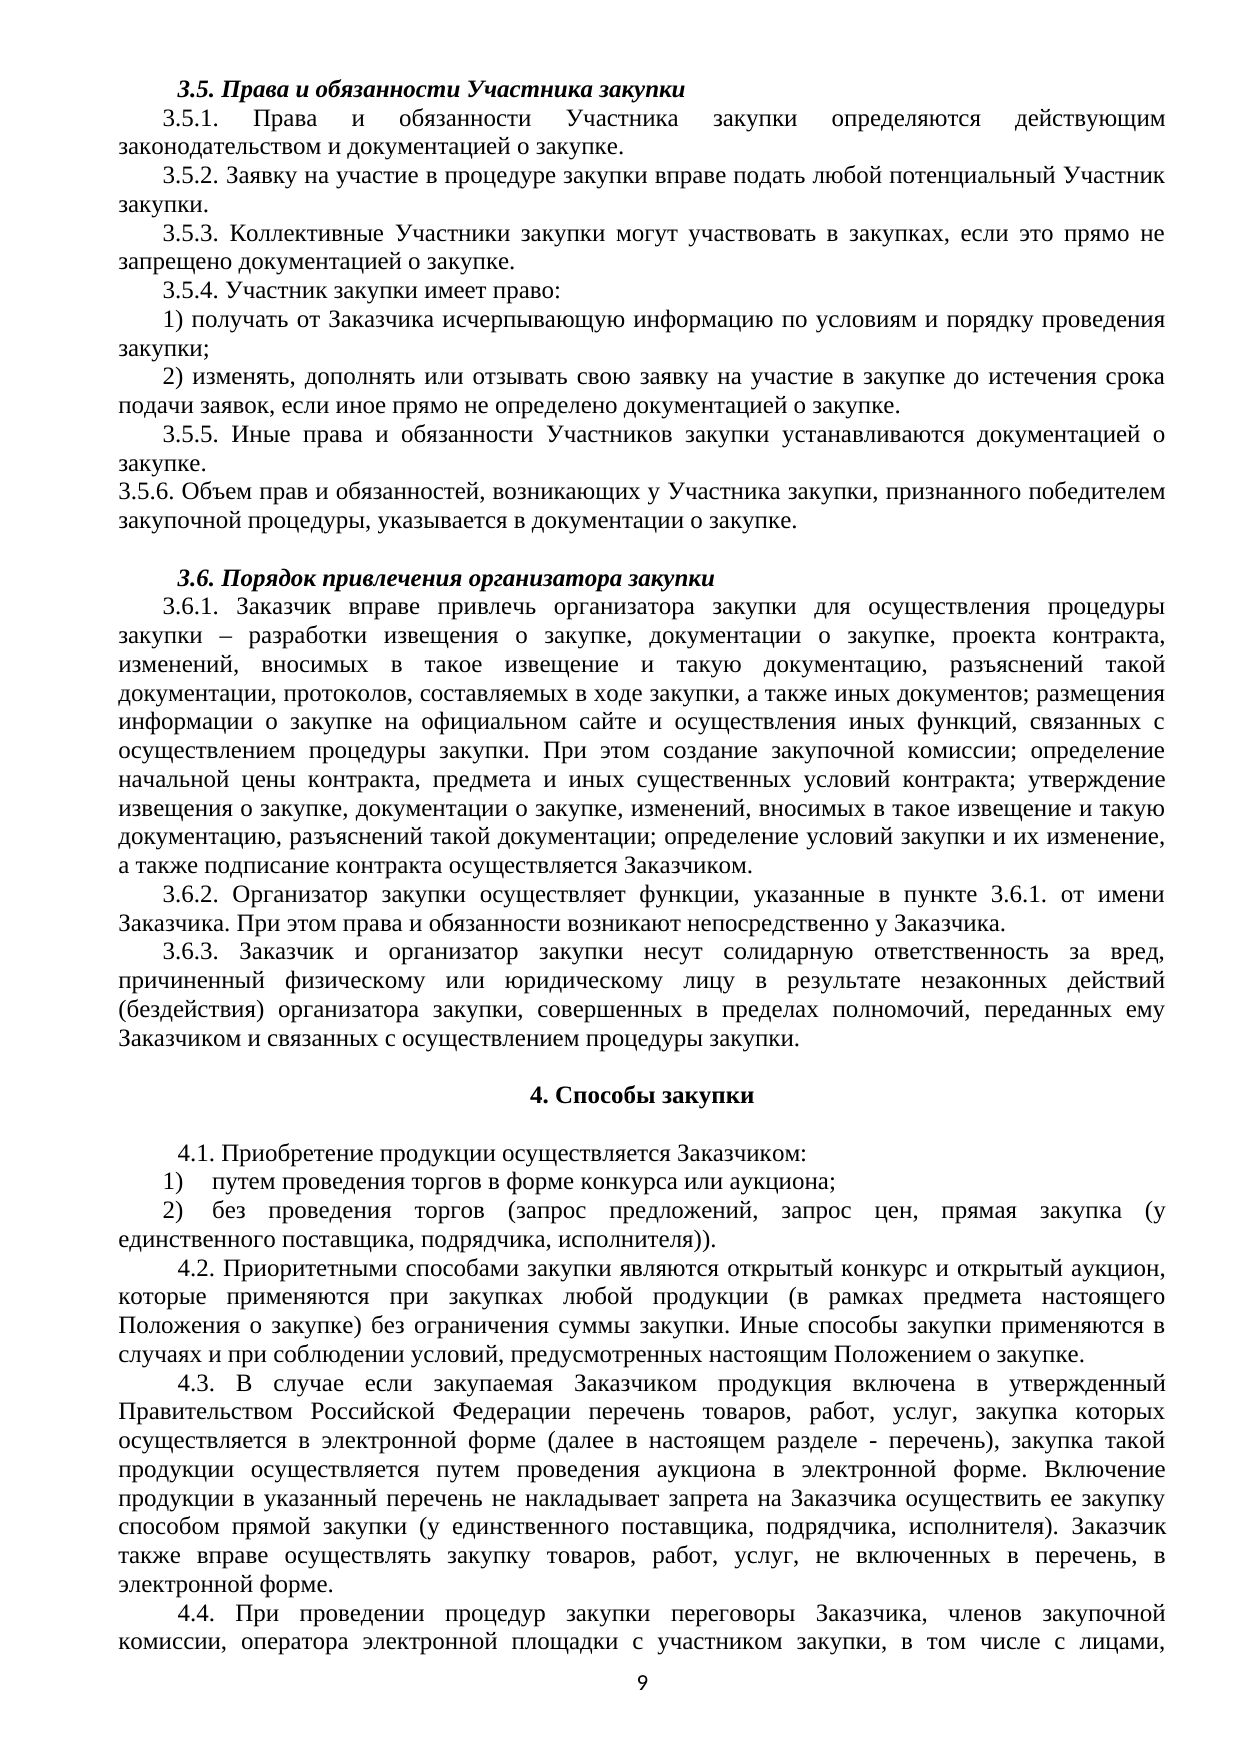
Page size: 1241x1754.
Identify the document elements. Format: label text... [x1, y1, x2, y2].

text 4.3. В случае если закупаемая Заказчиком продукция включена в утвержденный Правительством Российской Федерации перечень товаров, работ, услуг, закупка которых осуществляется в электронной форме (далее в настоящем разделе - перечень), закупка такой продукции осуществляется путем проведения аукциона в электронной форме. Включение продукции в указанный перечень не накладывает запрета на Заказчика осуществить ее закупку способом прямой закупки (у единственного поставщика, подрядчика, исполнителя). Заказчик также вправе осуществлять закупку товаров, работ, услуг, не включенных в перечень, в электронной форме. [118, 1368, 1166, 1598]
text 3.5.2. Заявку на участие в процедуре закупки вправе подать любой потенциальный Участник закупки. [118, 160, 1166, 218]
text 3.5.1. Права и обязанности Участника закупки определяются действующим законодательством и документацией о закупке. [118, 103, 1166, 160]
text 3.6.3. Заказчик и организатор закупки несут солидарную ответственность за вред, причиненный физическому или юридическому лицу в результате незаконных действий (бездействия) организатора закупки, совершенных в пределах полномочий, переданных ему Заказчиком и связанных с осуществлением процедуры закупки. [118, 936, 1166, 1051]
text 4.2. Приоритетными способами закупки являются открытый конкурс и открытый аукцион, которые применяются при закупках любой продукции (в рамках предмета настоящего Положения о закупке) без ограничения суммы закупки. Иные способы закупки применяются в случаях и при соблюдении условий, предусмотренных настоящим Положением о закупке. [118, 1253, 1166, 1368]
text 4.1. Приобретение продукции осуществляется Заказчиком: [118, 1138, 1166, 1166]
text 3.6. Порядок привлечения организатора закупки [118, 563, 1166, 591]
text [118, 1598, 1166, 1655]
text 3.5.4. Участник закупки имеет право: [118, 275, 1166, 304]
list путем проведения торгов в форме конкурса или аукциона; [118, 1166, 1166, 1195]
text 3.5.3. Коллективные Участники закупки могут участвовать в закупках, если это прямо не запрещено документацией о закупке. [118, 218, 1166, 275]
text 3.6.1. Заказчик вправе привлечь организатора закупки для осуществления процедуры закупки – разработки извещения о закупке, документации о закупке, проекта контракта, изменений, вносимых в такое извещение и такую документацию, разъяснений такой документации, протоколов, составляемых в ходе закупки, а также иных документов; размещения информации о закупке на официальном сайте и осуществления иных функций, связанных с осуществлением процедуры закупки. При этом создание закупочной комиссии; определение начальной цены контракта, предмета и иных существенных условий контракта; утверждение извещения о закупке, документации о закупке, изменений, вносимых в такое извещение и такую документацию, разъяснений такой документации; определение условий закупки и их изменение, а также подписание контракта осуществляется Заказчиком. [118, 591, 1166, 879]
text 1) получать от Заказчика исчерпывающую информацию по условиям и порядку проведения закупки; [118, 304, 1166, 361]
text 3.5. Права и обязанности Участника закупки [118, 74, 1166, 103]
text 3.5.5. Иные права и обязанности Участников закупки устанавливаются документацией о закупке. [118, 419, 1166, 476]
text 3.6.2. Организатор закупки осуществляет функции, указанные в пункте 3.6.1. от имени Заказчика. При этом права и обязанности возникают непосредственно у Заказчика. [118, 879, 1166, 936]
list без проведения торгов (запрос предложений, запрос цен, прямая закупка (у единственного поставщика, подрядчика, исполнителя)). [118, 1195, 1166, 1253]
text 2) изменять, дополнять или отзывать свою заявку на участие в закупке до истечения срока подачи заявок, если иное прямо не определено документацией о закупке. [118, 361, 1166, 419]
text 3.5.6. Объем прав и обязанностей, возникающих у Участника закупки, признанного победителем закупочной процедуры, указывается в документации о закупке. [118, 476, 1166, 534]
text 4. Способы закупки [118, 1080, 1166, 1109]
